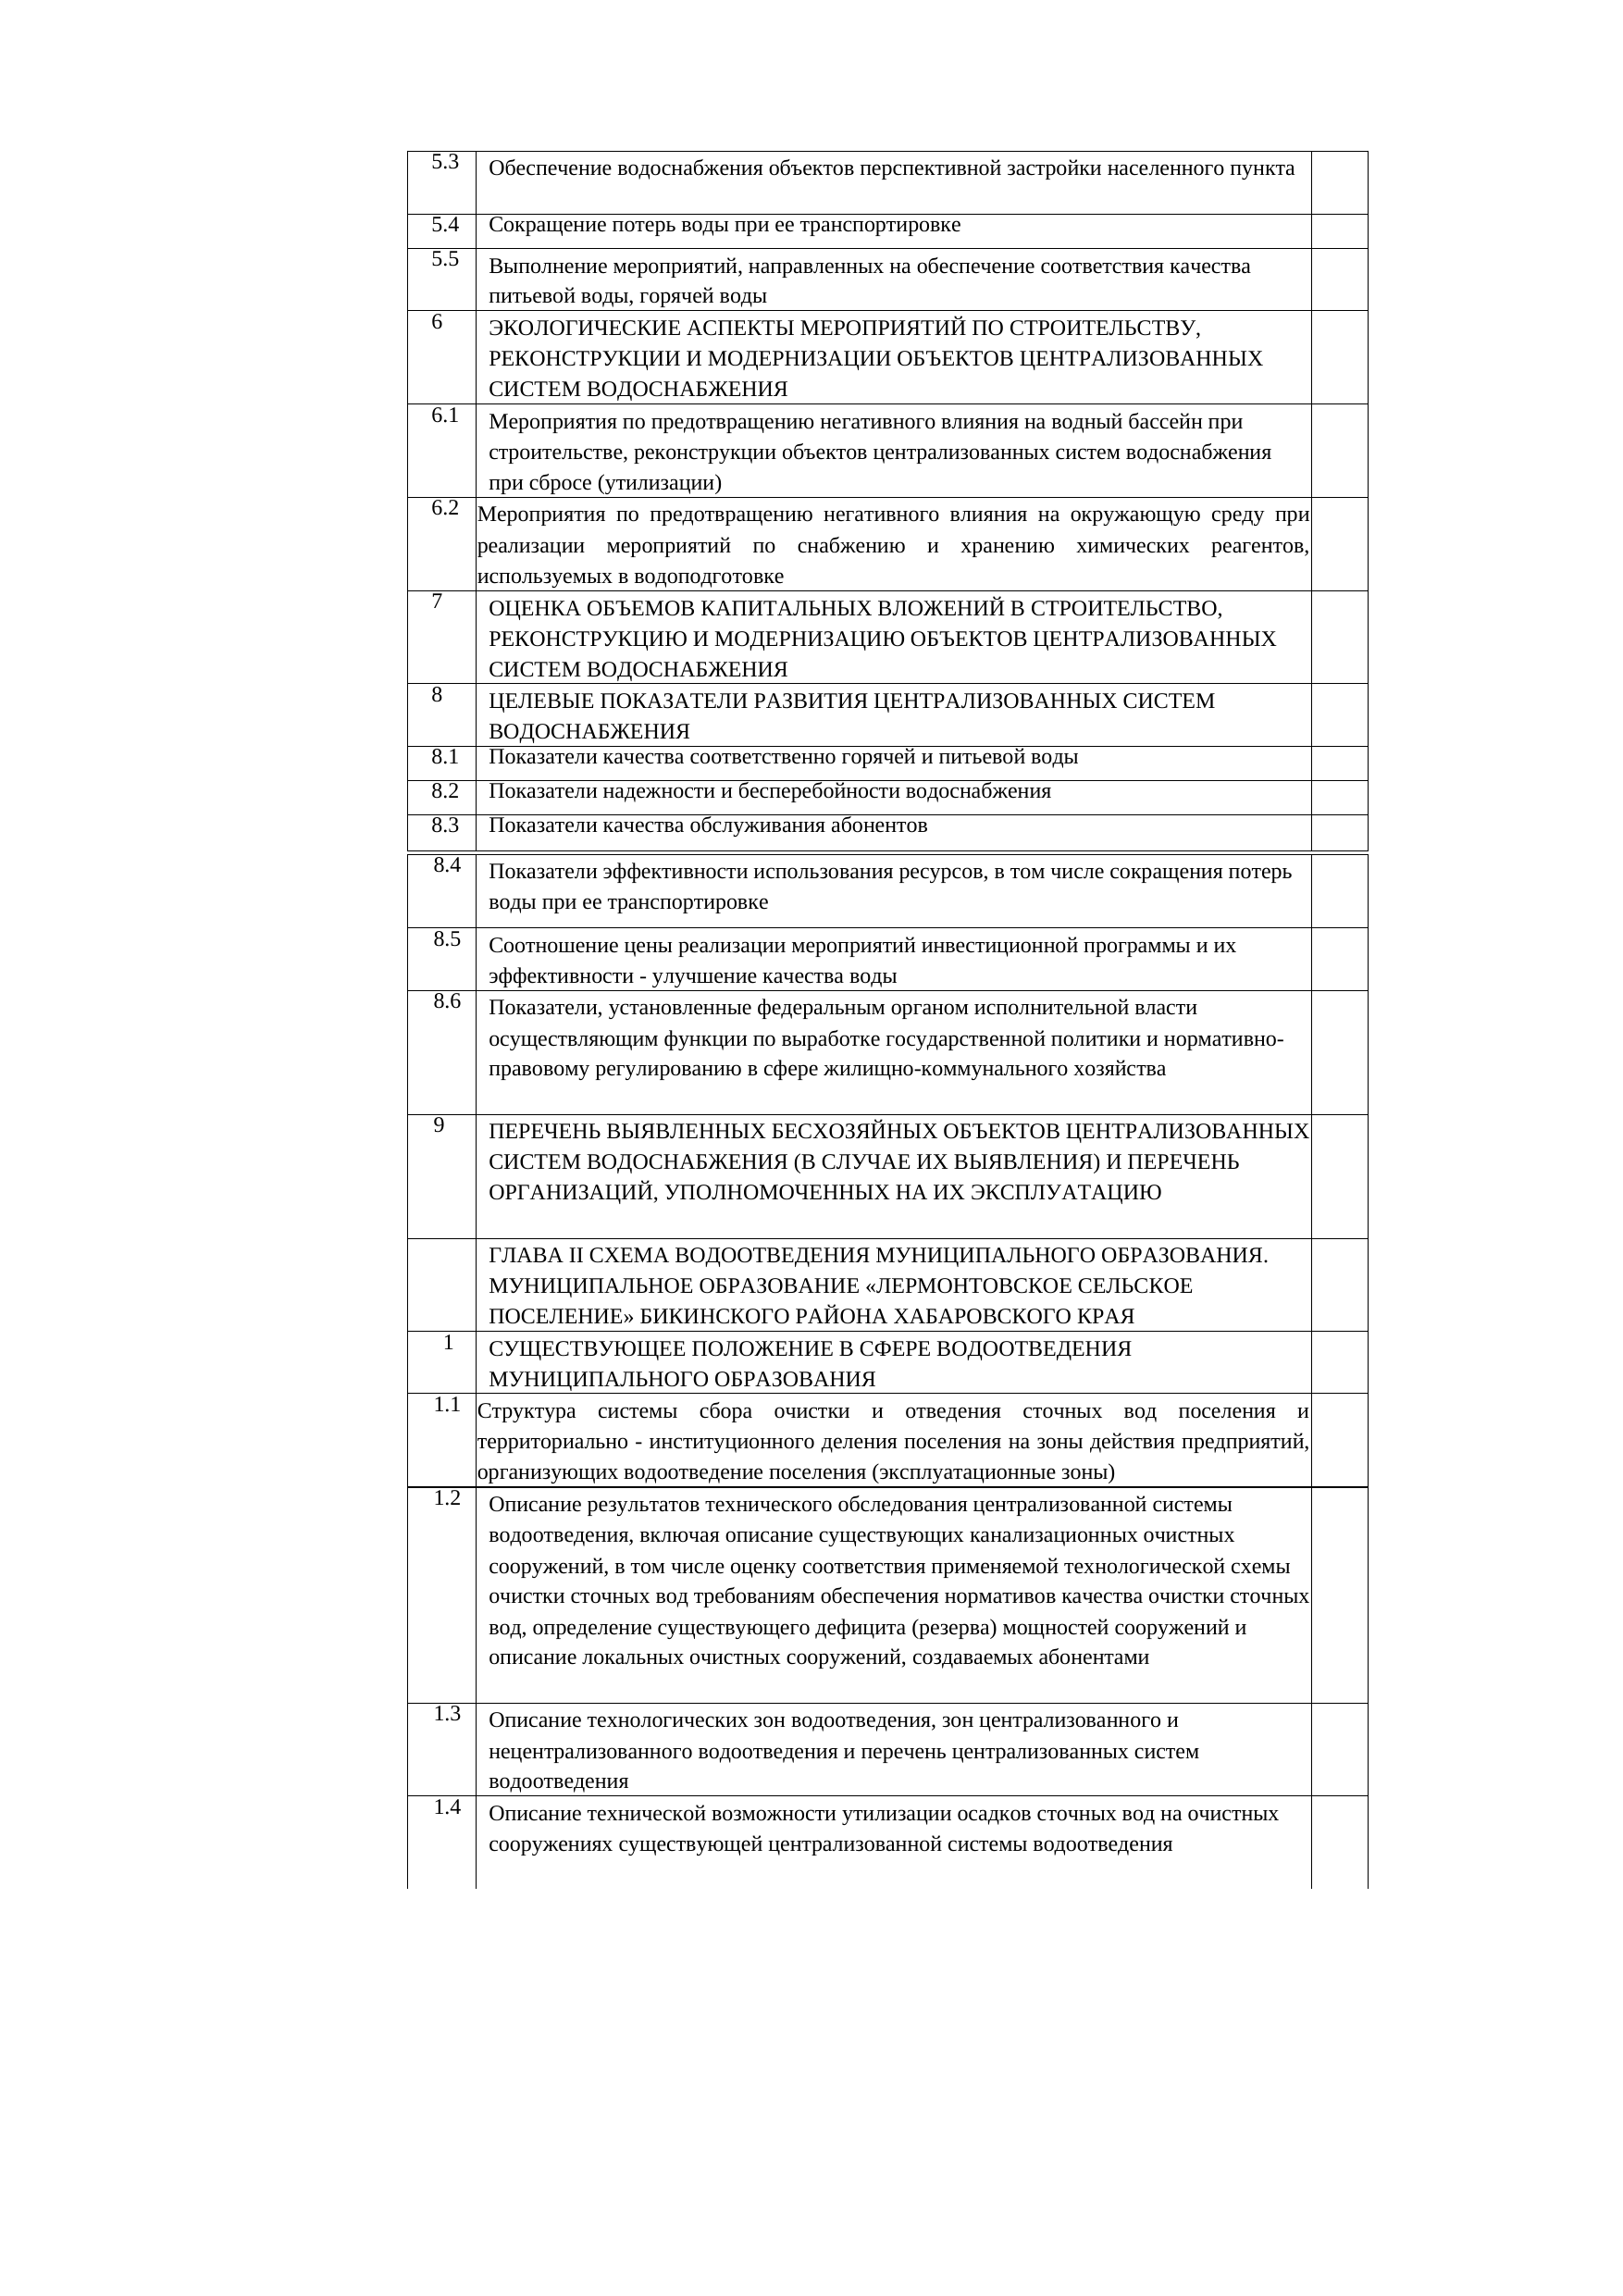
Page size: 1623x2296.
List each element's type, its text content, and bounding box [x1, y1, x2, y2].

table_cell ЭКОЛОГИЧЕСКИЕ АСПЕКТЫ МЕРОПРИЯТИЙ ПО СТРОИТЕЛЬСТВУ, РЕКОНСТРУКЦИИ И МОДЕРНИЗАЦИИ ОБЪЕКТОВ ЦЕНТРАЛИЗОВАННЫХ СИСТЕМ ВОДОСНАБЖЕНИЯ [477, 311, 1311, 403]
table_cell 1.1 [408, 1394, 476, 1486]
table_cell 8.3 [408, 815, 476, 850]
table_cell Показатели качества соответственно горячей и питьевой воды [477, 747, 1311, 780]
table_cell Описание технологических зон водоотведения, зон централизованного и нецентрализованного водоотведения и перечень централизованных систем водоотведения [477, 1704, 1311, 1795]
table_cell 9 [408, 1115, 476, 1237]
table_cell [1312, 1796, 1368, 1889]
table_cell [1312, 404, 1368, 497]
table_cell [1312, 1704, 1368, 1795]
table_cell 5.5 [408, 249, 476, 310]
table_cell ГЛАВА II СХЕМА ВОДООТВЕДЕНИЯ МУНИЦИПАЛЬНОГО ОБРАЗОВАНИЯ. МУНИЦИПАЛЬНОЕ ОБРАЗОВАНИЕ «ЛЕРМОНТОВСКОЕ СЕЛЬСКОЕ ПОСЕЛЕНИЕ» БИКИНСКОГО РАЙОНА ХАБАРОВСКОГО КРАЯ [477, 1239, 1311, 1331]
table_cell [1312, 1115, 1368, 1237]
table_cell 8.6 [408, 991, 476, 1113]
table_cell 8.2 [408, 781, 476, 813]
table_cell Описание технической возможности утилизации осадков сточных вод на очистных сооружениях существующей централизованной системы водоотведения [477, 1796, 1311, 1889]
table_cell Мероприятия по предотвращению негативного влияния на окружающую среду при реализации мероприятий по снабжению и хранению химических реагентов, используемых в водоподготовке [477, 498, 1311, 590]
table_cell 6 [408, 311, 476, 403]
table_cell [1312, 249, 1368, 310]
table_cell [1312, 1332, 1368, 1393]
table_cell 5.4 [408, 215, 476, 247]
table_cell [1312, 498, 1368, 590]
table_header [1312, 855, 1368, 927]
table_cell Структура системы сбора очистки и отведения сточных вод поселения и территориально - институционного деления поселения на зоны действия предприятий, организующих водоотведение поселения (эксплуатационные зоны) [477, 1394, 1311, 1486]
table_cell [1312, 1394, 1368, 1486]
table_cell [408, 1239, 476, 1331]
table_header Показатели эффективности использования ресурсов, в том числе сокращения потерь воды при ее транспортировке [477, 855, 1311, 927]
table_cell ПЕРЕЧЕНЬ ВЫЯВЛЕННЫХ БЕСХОЗЯЙНЫХ ОБЪЕКТОВ ЦЕНТРАЛИЗОВАННЫХ СИСТЕМ ВОДОСНАБЖЕНИЯ (В СЛУЧАЕ ИХ ВЫЯВЛЕНИЯ) И ПЕРЕЧЕНЬ ОРГАНИЗАЦИЙ, УПОЛНОМОЧЕННЫХ НА ИХ ЭКСПЛУАТАЦИЮ [477, 1115, 1311, 1237]
table_cell 6.1 [408, 404, 476, 497]
table_cell 6.2 [408, 498, 476, 590]
table_cell [1312, 928, 1368, 989]
table_cell 7 [408, 591, 476, 683]
table_cell [1312, 1239, 1368, 1331]
table_cell Мероприятия по предотвращению негативного влияния на водный бассейн при строительстве, реконструкции объектов централизованных систем водоснабжения при сбросе (утилизации) [477, 404, 1311, 497]
table_cell Показатели качества обслуживания абонентов [477, 815, 1311, 850]
table_cell 8.1 [408, 747, 476, 780]
table_cell [1312, 781, 1368, 813]
table_cell 8.5 [408, 928, 476, 989]
table_cell 1.3 [408, 1704, 476, 1795]
table_header 8.4 [408, 855, 476, 927]
table_cell 1.4 [408, 1796, 476, 1889]
table_cell [1312, 1488, 1368, 1702]
table_cell 1.2 [408, 1488, 476, 1702]
table_cell 1 [408, 1332, 476, 1393]
table_cell [1312, 815, 1368, 850]
table_cell [1312, 152, 1368, 214]
table_cell ЦЕЛЕВЫЕ ПОКАЗАТЕЛИ РАЗВИТИЯ ЦЕНТРАЛИЗОВАННЫХ СИСТЕМ ВОДОСНАБЖЕНИЯ [477, 684, 1311, 746]
table_cell СУЩЕСТВУЮЩЕЕ ПОЛОЖЕНИЕ В СФЕРЕ ВОДООТВЕДЕНИЯ МУНИЦИПАЛЬНОГО ОБРАЗОВАНИЯ [477, 1332, 1311, 1393]
table_cell [1312, 591, 1368, 683]
table_cell [1312, 991, 1368, 1113]
table_cell [1312, 747, 1368, 780]
table_cell 5.3 [408, 152, 476, 214]
table_cell Соотношение цены реализации мероприятий инвестиционной программы и их эффективности - улучшение качества воды [477, 928, 1311, 989]
table_cell [1312, 311, 1368, 403]
table_cell Обеспечение водоснабжения объектов перспективной застройки населенного пункта [477, 152, 1311, 214]
table_cell [1312, 684, 1368, 746]
table_cell Описание результатов технического обследования централизованной системы водоотведения, включая описание существующих канализационных очистных сооружений, в том числе оценку соответствия применяемой технологической схемы очистки сточных вод требованиям обеспечения нормативов качества очистки сточных вод, определение существующего дефицита (резерва) мощностей сооружений и описание локальных очистных сооружений, создаваемых абонентами [477, 1488, 1311, 1702]
table_cell ОЦЕНКА ОБЪЕМОВ КАПИТАЛЬНЫХ ВЛОЖЕНИЙ В СТРОИТЕЛЬСТВО, РЕКОНСТРУКЦИЮ И МОДЕРНИЗАЦИЮ ОБЪЕКТОВ ЦЕНТРАЛИЗОВАННЫХ СИСТЕМ ВОДОСНАБЖЕНИЯ [477, 591, 1311, 683]
table_cell Выполнение мероприятий, направленных на обеспечение соответствия качества питьевой воды, горячей воды [477, 249, 1311, 310]
table_cell [1312, 215, 1368, 247]
table_cell Сокращение потерь воды при ее транспортировке [477, 215, 1311, 247]
table_cell Показатели, установленные федеральным органом исполнительной власти осуществляющим функции по выработке государственной политики и нормативно-правовому регулированию в сфере жилищно-коммунального хозяйства [477, 991, 1311, 1113]
table_cell 8 [408, 684, 476, 746]
table_cell Показатели надежности и бесперебойности водоснабжения [477, 781, 1311, 813]
